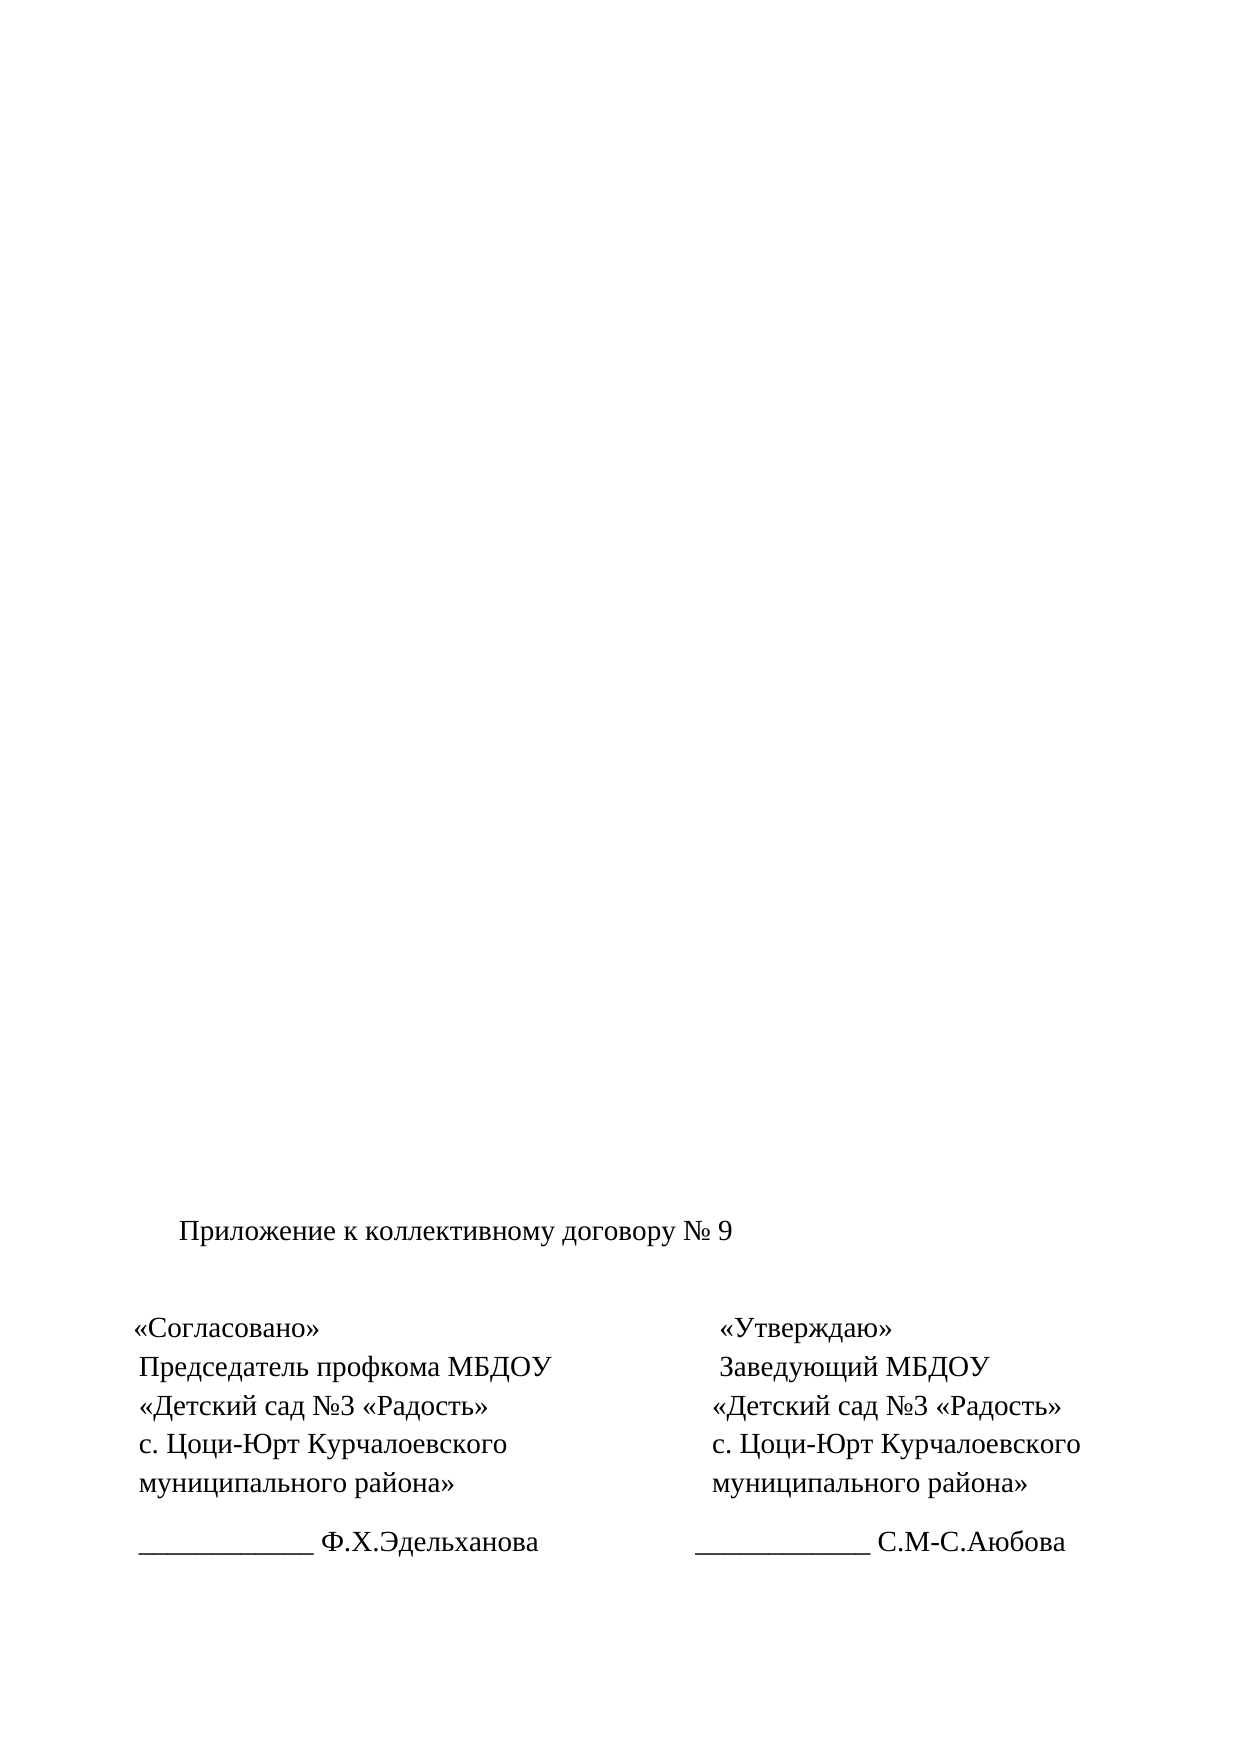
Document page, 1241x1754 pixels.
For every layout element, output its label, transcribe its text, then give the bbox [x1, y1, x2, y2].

table_header «Утверждаю» Заведующий МБДОУ «Детский сад №3 «Радость» с. Цоци-Юрт Курчалоевского муниципального района» ____________ С.М-С.Аюбова [626, 1311, 1143, 1643]
table_header «Согласовано» Председатель профкома МБДОУ «Детский сад №3 «Радость» с. Цоци-Юрт Курчалоевского муниципального района» ____________ Ф.Х.Эдельханова [127, 1311, 626, 1643]
list Приложение к коллективному договору № 9 [178, 1213, 1167, 1246]
